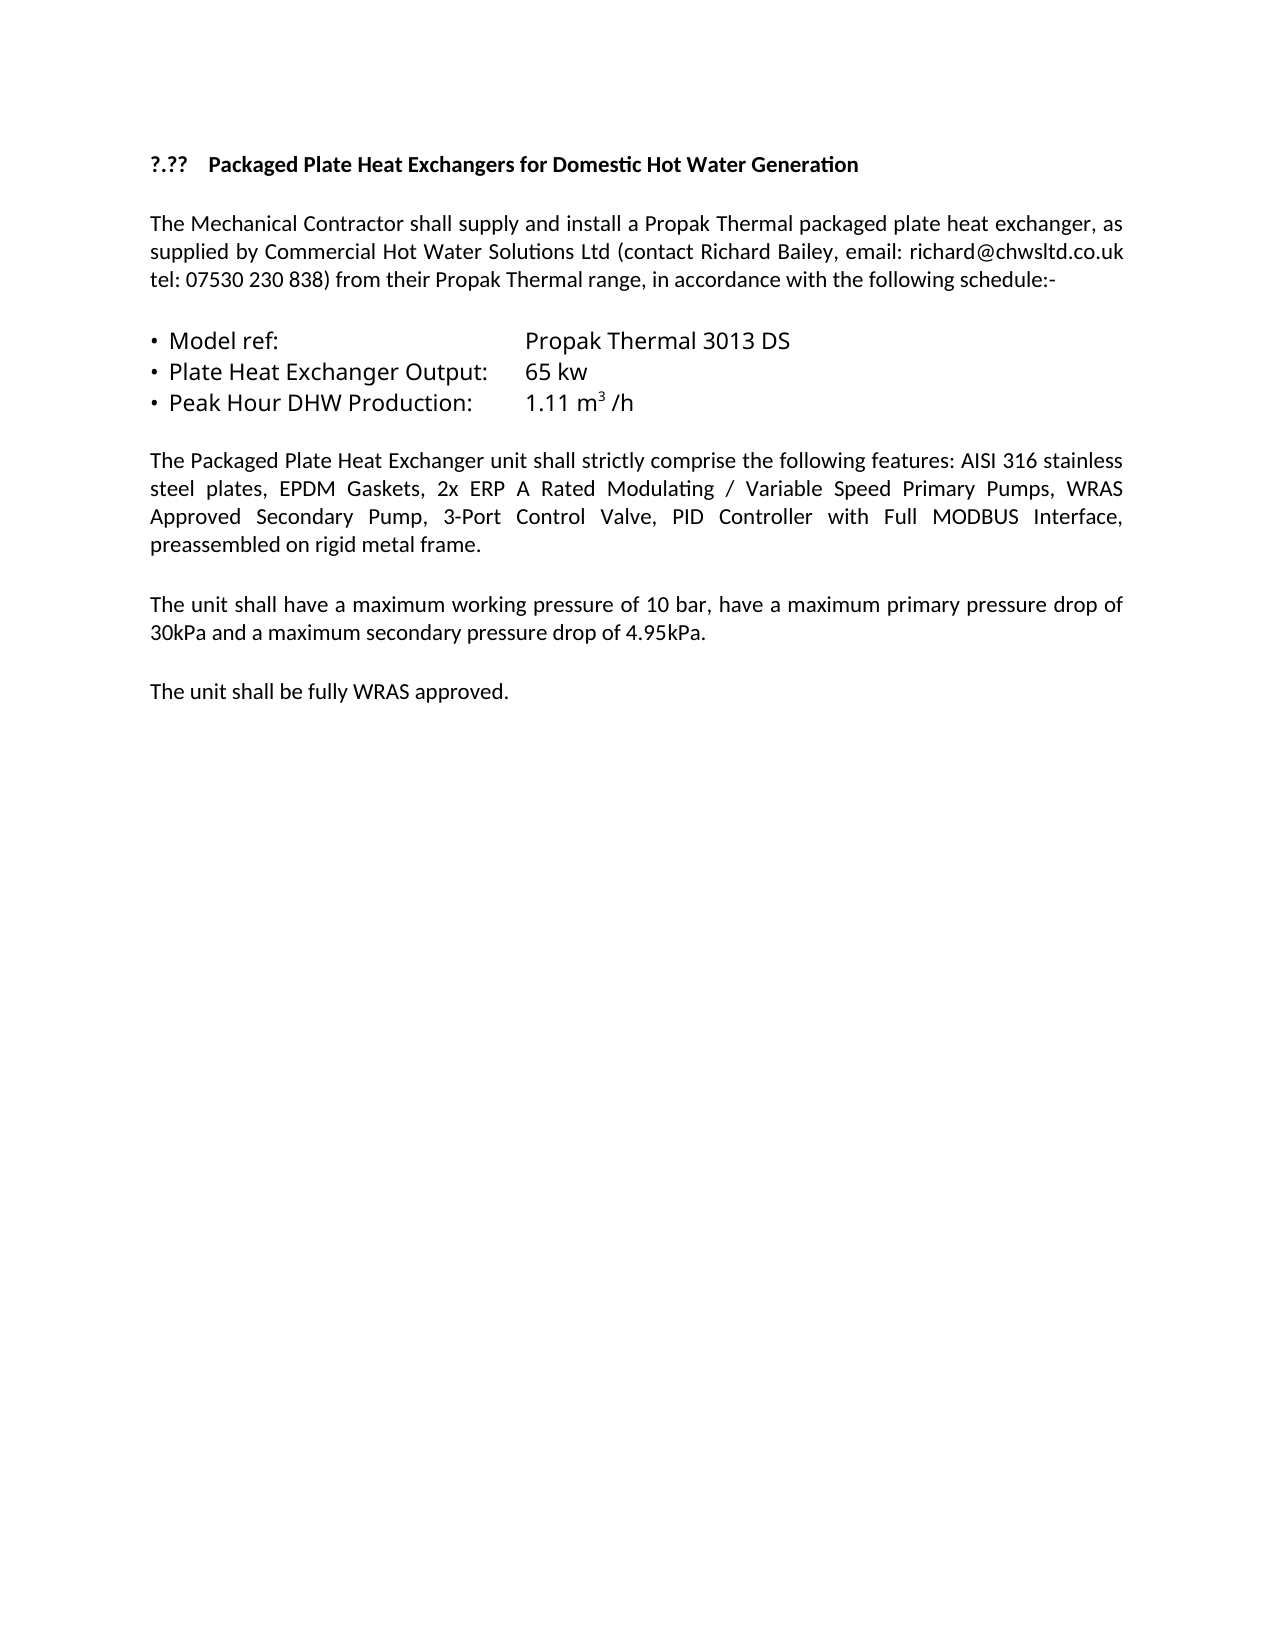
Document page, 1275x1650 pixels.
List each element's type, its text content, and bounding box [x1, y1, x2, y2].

text The unit shall be fully WRAS approved. [150, 677, 1125, 705]
text ?.?? Packaged Plate Heat Exchangers for Domestic Hot Water Generation [150, 150, 1125, 178]
text The unit shall have a maximum working pressure of 10 bar, have a maximum primary pressure drop of 30kPa and a maximum secondary pressure drop of 4.95kPa. [150, 590, 1125, 646]
list Peak Hour DHW Production: 1.11 m3 /h [150, 387, 1125, 418]
text The Packaged Plate Heat Exchanger unit shall strictly comprise the following features: AISI 316 stainless steel plates, EPDM Gaskets, 2x ERP A Rated Modulating / Variable Speed Primary Pumps, WRAS Approved Secondary Pump, 3-Port Control Valve, PID Controller with Full MODBUS Interface, preassembled on rigid metal frame. [150, 446, 1125, 558]
text The Mechanical Contractor shall supply and install a Propak Thermal packaged plate heat exchanger, as supplied by Commercial Hot Water Solutions Ltd (contact Richard Bailey, email: richard@chwsltd.co.uk tel: 07530 230 838) from their Propak Thermal range, in accordance with the following schedule:- [150, 209, 1125, 293]
list Plate Heat Exchanger Output: 65 kw [150, 356, 1125, 387]
list Model ref: Propak Thermal 3013 DS [150, 324, 1125, 356]
